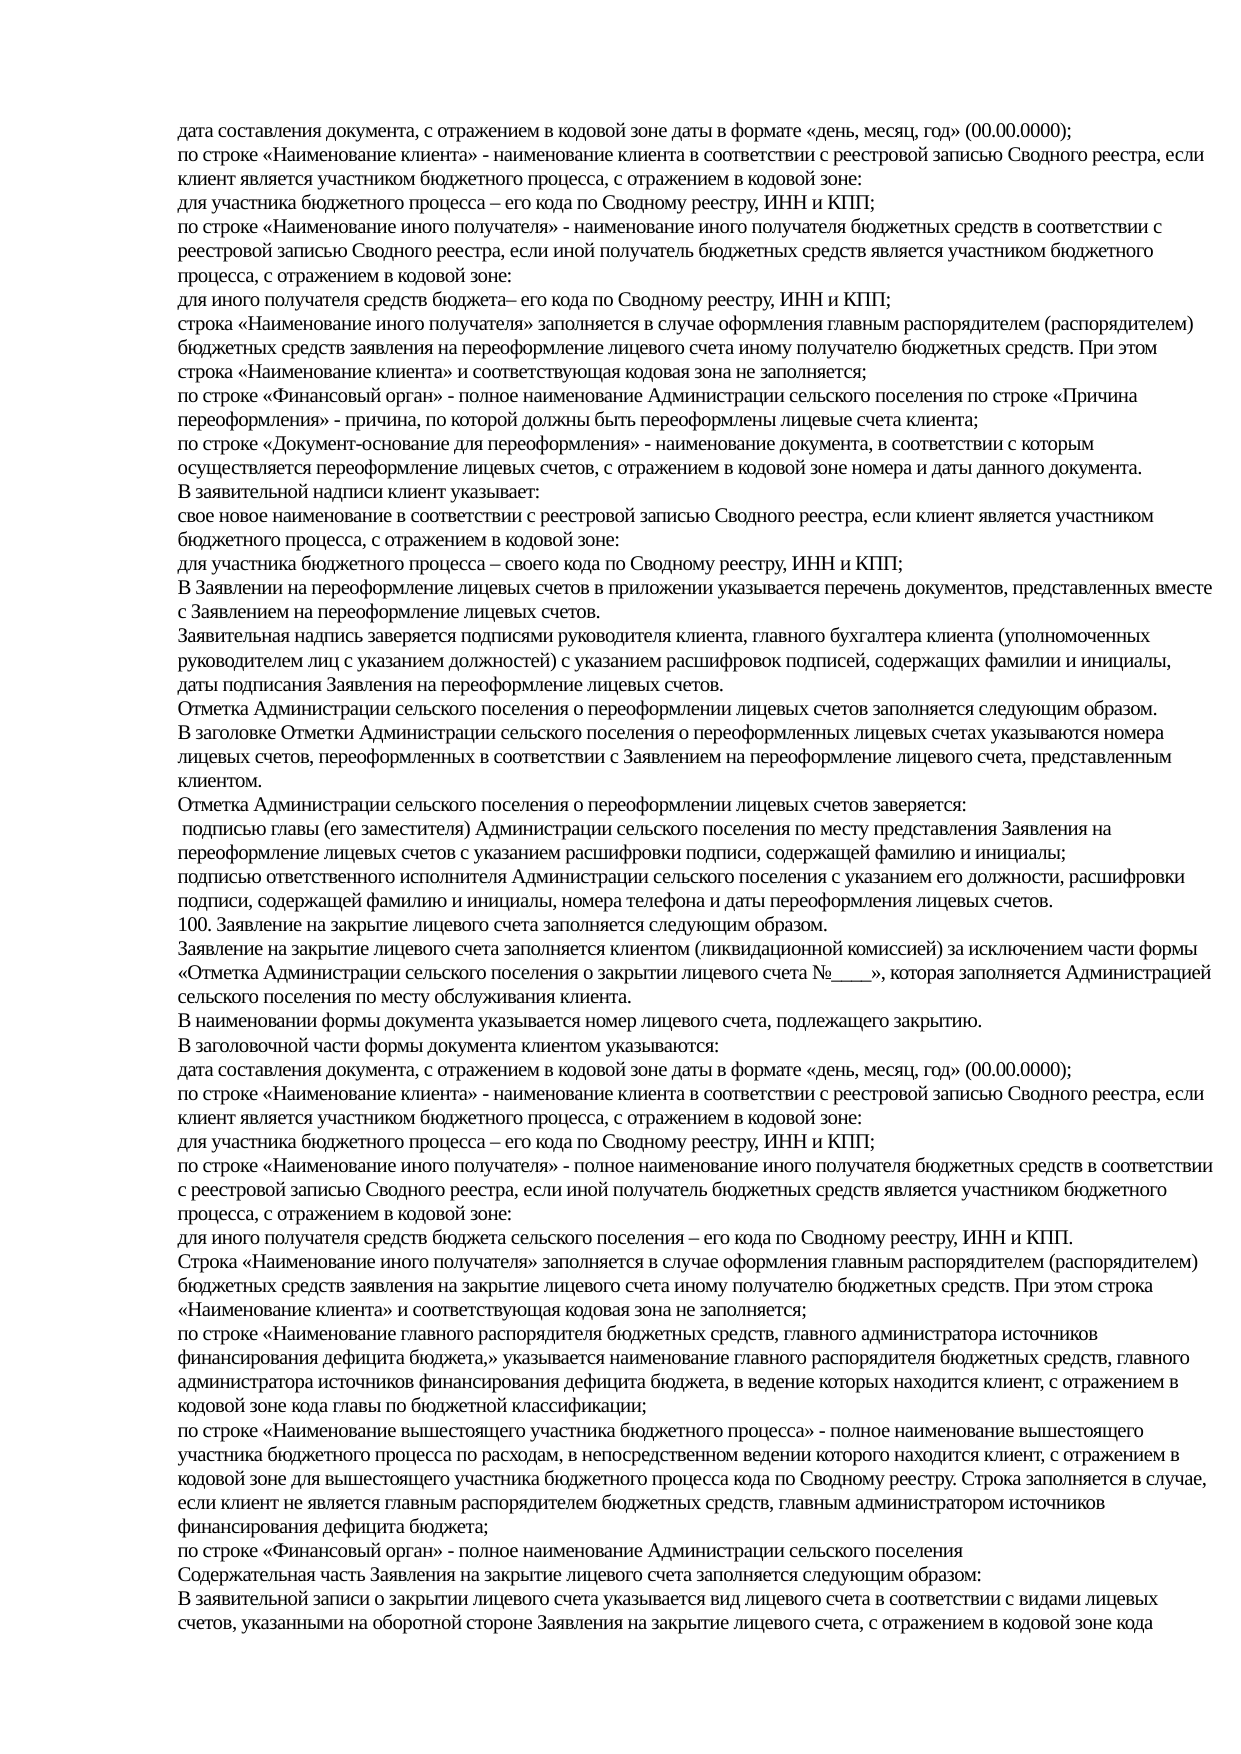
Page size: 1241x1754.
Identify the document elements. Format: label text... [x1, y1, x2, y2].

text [177, 1586, 1216, 1634]
text по строке «Наименование клиента» - наименование клиента в соответствии с реестровой записью Сводного реестра, если клиент является участником бюджетного процесса, с отражением в кодовой зоне: [177, 1081, 1216, 1129]
text В наименовании формы документа указывается номер лицевого счета, подлежащего закрытию. [177, 1008, 1216, 1032]
text по строке «Финансовый орган» - полное наименование Администрации сельского поселения [177, 1538, 1216, 1562]
text 100. Заявление на закрытие лицевого счета заполняется следующим образом. [177, 912, 1216, 936]
text Заявление на закрытие лицевого счета заполняется клиентом (ликвидационной комиссией) за исключением части формы «Отметка Администрации сельского поселения о закрытии лицевого счета №____», которая заполняется Администрацией сельского поселения по месту обслуживания клиента. [177, 936, 1216, 1008]
text по строке «Наименование иного получателя» - полное наименование иного получателя бюджетных средств в соответствии с реестровой записью Сводного реестра, если иной получатель бюджетных средств является участником бюджетного процесса, с отражением в кодовой зоне: [177, 1153, 1216, 1225]
text для участника бюджетного процесса – его кода по Сводному реестру, ИНН и КПП; [177, 190, 1216, 214]
text Заявительная надпись заверяется подписями руководителя клиента, главного бухгалтера клиента (уполномоченных руководителем лиц с указанием должностей) с указанием расшифровок подписей, содержащих фамилии и инициалы, даты подписания Заявления на переоформление лицевых счетов. [177, 623, 1216, 696]
text Отметка Администрации сельского поселения о переоформлении лицевых счетов заполняется следующим образом. [177, 696, 1216, 720]
text В заголовке Отметки Администрации сельского поселения о переоформленных лицевых счетах указываются номера лицевых счетов, переоформленных в соответствии с Заявлением на переоформление лицевого счета, представленным клиентом. [177, 720, 1216, 792]
text Отметка Администрации сельского поселения о переоформлении лицевых счетов заверяется: [177, 792, 1216, 816]
text по строке «Наименование клиента» - наименование клиента в соответствии с реестровой записью Сводного реестра, если клиент является участником бюджетного процесса, с отражением в кодовой зоне: [177, 142, 1216, 190]
text подписью главы (его заместителя) Администрации сельского поселения по месту представления Заявления на переоформление лицевых счетов с указанием расшифровки подписи, содержащей фамилию и инициалы; [177, 816, 1216, 864]
text В заголовочной части формы документа клиентом указываются: [177, 1032, 1216, 1057]
text для иного получателя средств бюджета сельского поселения – его кода по Сводному реестру, ИНН и КПП. [177, 1225, 1216, 1249]
text по строке «Наименование иного получателя» - наименование иного получателя бюджетных средств в соответствии с реестровой записью Сводного реестра, если иной получатель бюджетных средств является участником бюджетного процесса, с отражением в кодовой зоне: [177, 214, 1216, 287]
text по строке «Наименование вышестоящего участника бюджетного процесса» - полное наименование вышестоящего участника бюджетного процесса по расходам, в непосредственном ведении которого находится клиент, с отражением в кодовой зоне для вышестоящего участника бюджетного процесса кода по Сводному реестру. Строка заполняется в случае, если клиент не является главным распорядителем бюджетных средств, главным администратором источников финансирования дефицита бюджета; [177, 1417, 1216, 1538]
text по строке «Документ-основание для переоформления» - наименование документа, в соответствии с которым осуществляется переоформление лицевых счетов, с отражением в кодовой зоне номера и даты данного документа. [177, 431, 1216, 479]
text строка «Наименование иного получателя» заполняется в случае оформления главным распорядителем (распорядителем) бюджетных средств заявления на переоформление лицевого счета иному получателю бюджетных средств. При этом строка «Наименование клиента» и соответствующая кодовая зона не заполняется; [177, 311, 1216, 383]
text Строка «Наименование иного получателя» заполняется в случае оформления главным распорядителем (распорядителем) бюджетных средств заявления на закрытие лицевого счета иному получателю бюджетных средств. При этом строка «Наименование клиента» и соответствующая кодовая зона не заполняется; [177, 1249, 1216, 1321]
text для участника бюджетного процесса – его кода по Сводному реестру, ИНН и КПП; [177, 1129, 1216, 1153]
text по строке «Финансовый орган» - полное наименование Администрации сельского поселения по строке «Причина переоформления» - причина, по которой должны быть переоформлены лицевые счета клиента; [177, 383, 1216, 431]
text В Заявлении на переоформление лицевых счетов в приложении указывается перечень документов, представленных вместе с Заявлением на переоформление лицевых счетов. [177, 575, 1216, 623]
text свое новое наименование в соответствии с реестровой записью Сводного реестра, если клиент является участником бюджетного процесса, с отражением в кодовой зоне: [177, 503, 1216, 551]
text по строке «Наименование главного распорядителя бюджетных средств, главного администратора источников финансирования дефицита бюджета,» указывается наименование главного распорядителя бюджетных средств, главного администратора источников финансирования дефицита бюджета, в ведение которых находится клиент, с отражением в кодовой зоне кода главы по бюджетной классификации; [177, 1321, 1216, 1417]
text дата составления документа, с отражением в кодовой зоне даты в формате «день, месяц, год» (00.00.0000); [177, 118, 1216, 142]
text подписью ответственного исполнителя Администрации сельского поселения с указанием его должности, расшифровки подписи, содержащей фамилию и инициалы, номера телефона и даты переоформления лицевых счетов. [177, 864, 1216, 912]
text для участника бюджетного процесса – своего кода по Сводному реестру, ИНН и КПП; [177, 551, 1216, 575]
text дата составления документа, с отражением в кодовой зоне даты в формате «день, месяц, год» (00.00.0000); [177, 1057, 1216, 1081]
text для иного получателя средств бюджета– его кода по Сводному реестру, ИНН и КПП; [177, 287, 1216, 311]
text В заявительной надписи клиент указывает: [177, 479, 1216, 503]
text Содержательная часть Заявления на закрытие лицевого счета заполняется следующим образом: [177, 1562, 1216, 1586]
